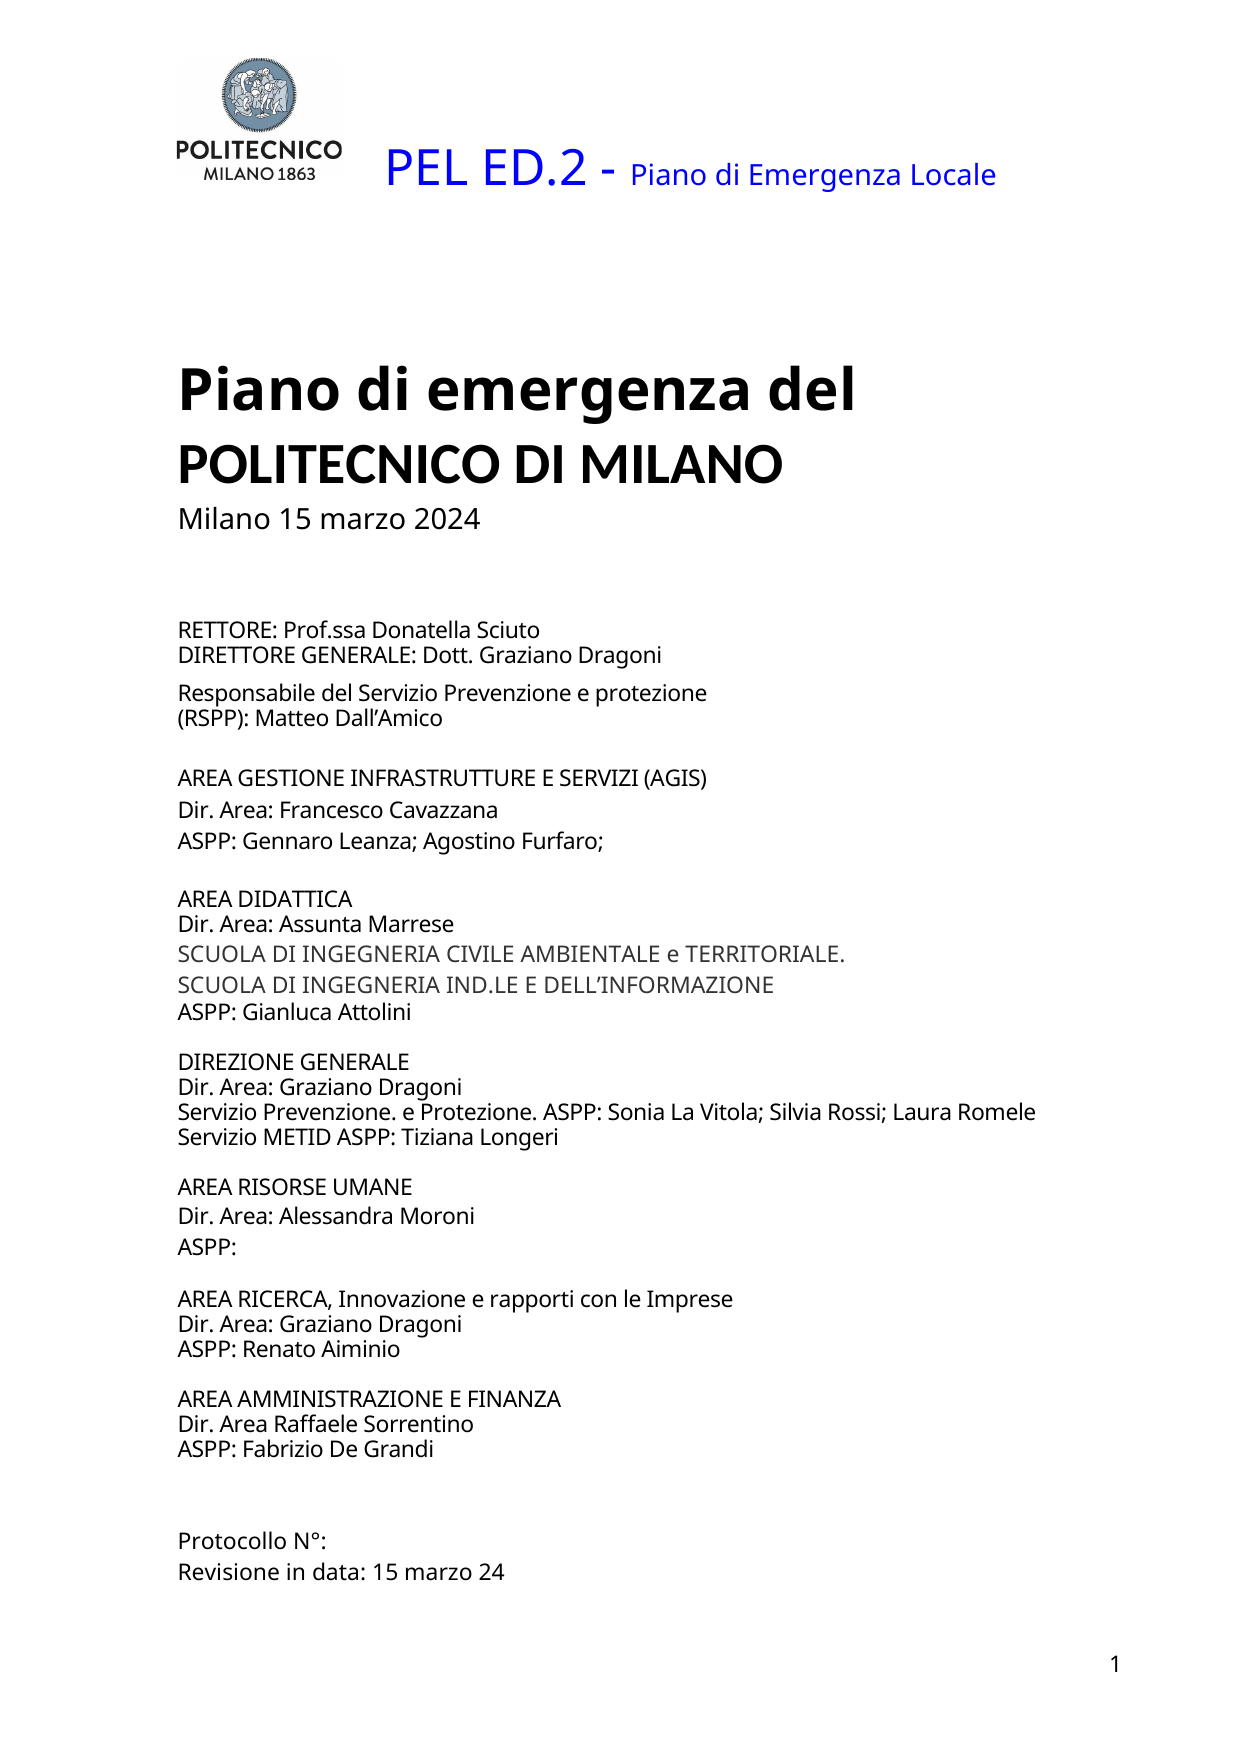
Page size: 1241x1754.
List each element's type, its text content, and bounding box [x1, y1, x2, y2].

text (RSPP): Matteo Dall’Amico [177, 706, 1122, 731]
text Servizio Prevenzione. e Protezione. ASPP: Sonia La Vitola; Silvia Rossi; Laura Romele [177, 1100, 1122, 1125]
text Dir. Area: Francesco Cavazzana [177, 794, 1122, 825]
text Dir. Area: Alessandra Moroni [177, 1200, 1122, 1231]
text ASPP: Gennaro Leanza; Agostino Furfaro; [177, 825, 1122, 856]
text Revisione in data: 15 marzo 24 [177, 1556, 1122, 1587]
text ASPP: Renato Aiminio [177, 1337, 1122, 1362]
text AREA DIDATTICA Dir. Area: Assunta Marrese [177, 887, 1122, 937]
text AREA RICERCA, Innovazione e rapporti con le Imprese [177, 1287, 1122, 1312]
text POLITECNICO DI MILANO [177, 427, 1122, 498]
text Milano 15 marzo 2024 [177, 498, 1122, 538]
text DIREZIONE GENERALE [177, 1050, 1122, 1075]
text ASPP: Fabrizio De Grandi [177, 1437, 1122, 1462]
text AREA RISORSE UMANE [177, 1175, 1122, 1200]
text Protocollo N°: [177, 1525, 1122, 1556]
text AREA GESTIONE INFRASTRUTTURE E SERVIZI (AGIS) [177, 762, 1122, 794]
subtitle SCUOLA DI INGEGNERIA CIVILE AMBIENTALE e TERRITORIALE. [177, 937, 1122, 969]
text Dir. Area: Graziano Dragoni [177, 1312, 1122, 1337]
text ASPP: [177, 1231, 1122, 1262]
text Responsabile del Servizio Prevenzione e protezione [177, 681, 1122, 706]
text ASPP: Gianluca Attolini [177, 1000, 1122, 1025]
text Servizio METID ASPP: Tiziana Longeri [177, 1125, 1122, 1150]
subtitle SCUOLA DI INGEGNERIA IND.LE E DELL’INFORMAZIONE [177, 969, 1122, 1000]
text Dir. Area Raffaele Sorrentino [177, 1412, 1122, 1437]
text RETTORE: Prof.ssa Donatella Sciuto DIRETTORE GENERALE: Dott. Graziano Dragoni [177, 619, 1122, 669]
text Piano di emergenza del [177, 348, 1122, 427]
picture [176, 58, 342, 180]
text Dir. Area: Graziano Dragoni [177, 1075, 1122, 1100]
text AREA AMMINISTRAZIONE E FINANZA [177, 1387, 1122, 1412]
